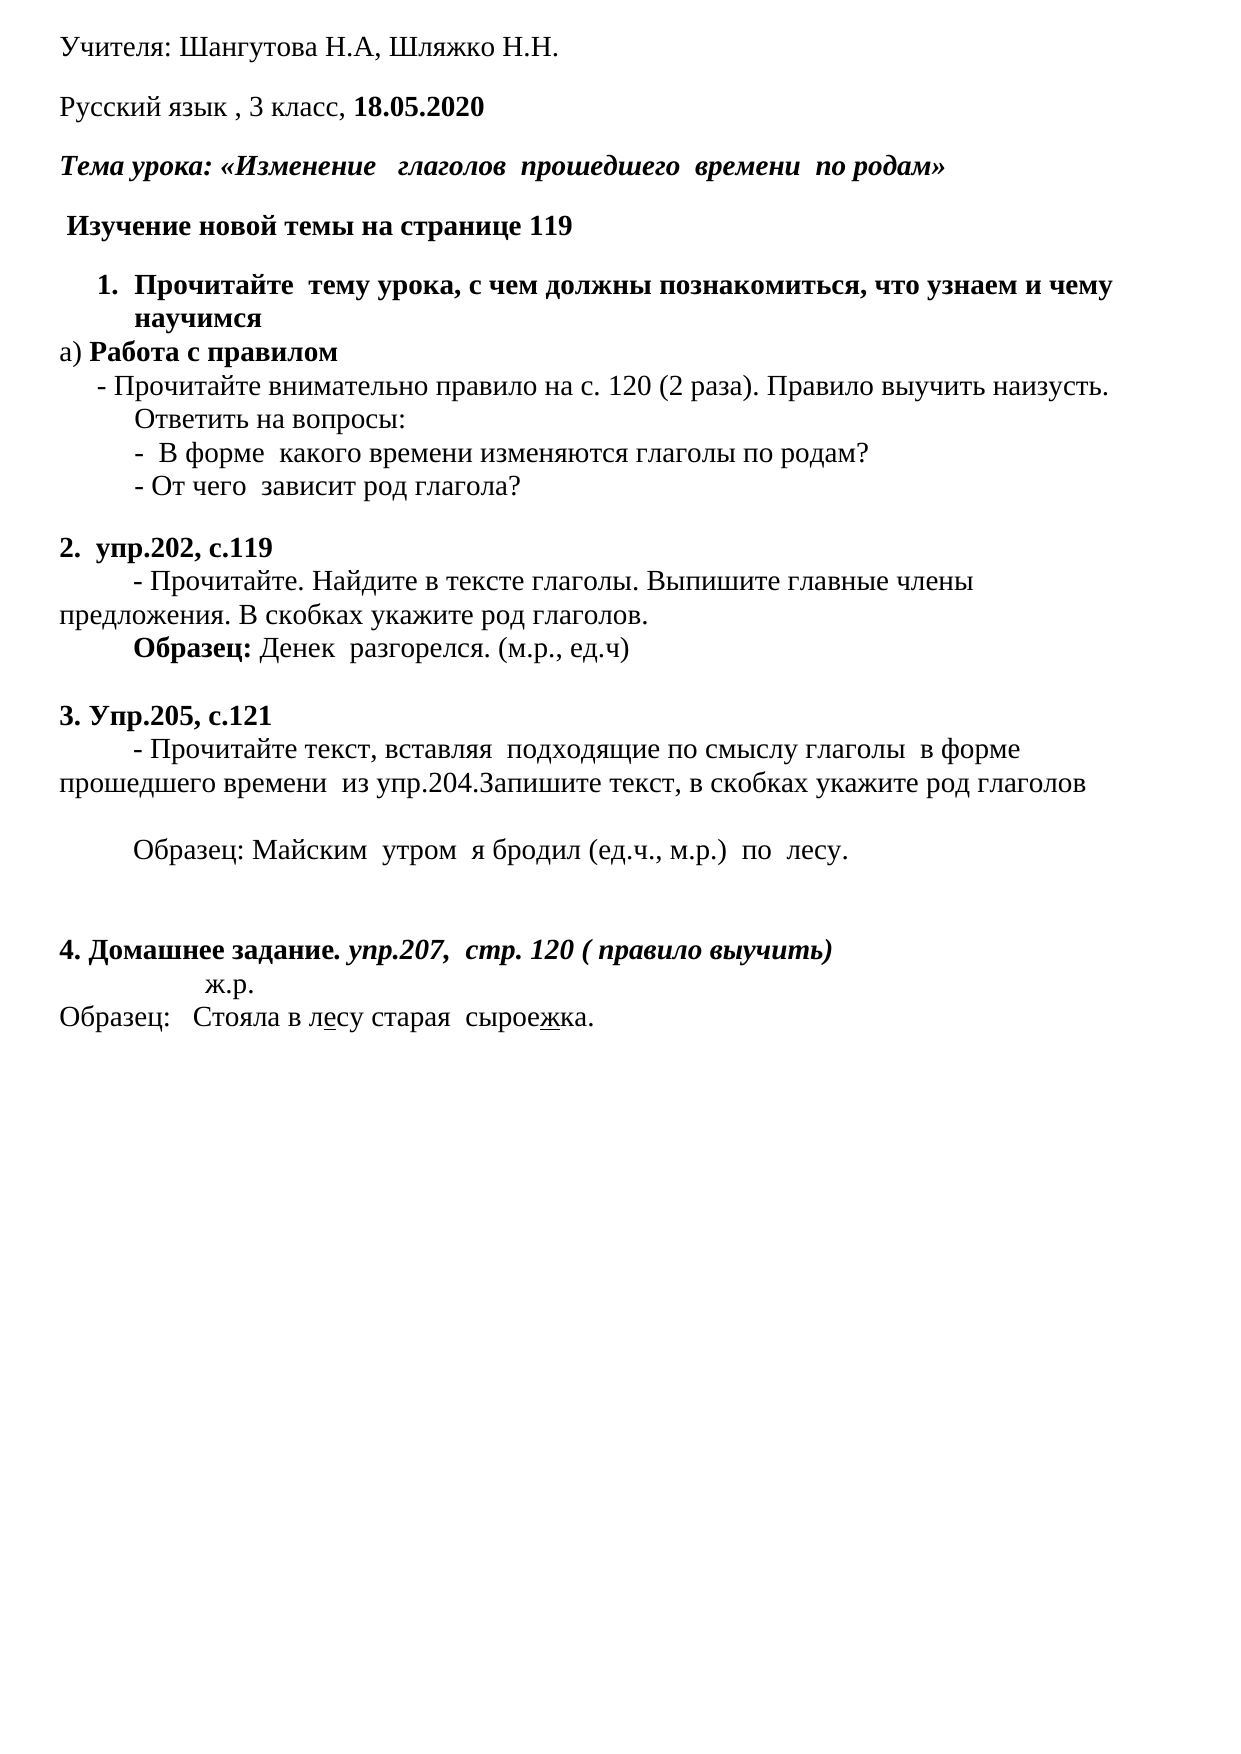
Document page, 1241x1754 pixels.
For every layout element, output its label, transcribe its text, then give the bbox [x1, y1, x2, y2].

list - От чего зависит род глагола? [134, 468, 1152, 502]
text Русский язык , 3 класс, 18.05.2020 [59, 89, 1152, 122]
text Образец: Майским утром я бродил (ед.ч., м.р.) по лесу. [59, 832, 1152, 865]
text - Прочитайте внимательно правило на с. 120 (2 раза). Правило выучить наизусть. [97, 368, 1152, 401]
text 2. упр.202, с.119 [59, 530, 1152, 563]
text - Прочитайте текст, вставляя подходящие по смыслу глаголы в форме прошедшего времени из упр.204.Запишите текст, в скобках укажите род глаголов [59, 731, 1152, 798]
text Образец: Денек разгорелся. (м.р., ед.ч) [59, 631, 1152, 664]
text Образец: Стояла в лесу старая сыроежка. [59, 999, 1152, 1033]
text 3. Упр.205, с.121 [59, 698, 1152, 731]
text Тема урока: «Изменение глаголов прошедшего времени по родам» [59, 148, 1152, 182]
text Изучение новой темы на странице 119 [59, 208, 1152, 241]
text а) Работа с правилом [59, 334, 1152, 368]
list - В форме какого времени изменяются глаголы по родам? [134, 435, 1152, 468]
list Прочитайте тему урока, с чем должны познакомиться, что узнаем и чему научимся [97, 267, 1152, 334]
text 4. Домашнее задание. упр.207, стр. 120 ( правило выучить) [59, 932, 1152, 966]
text - Прочитайте. Найдите в тексте глаголы. Выпишите главные члены предложения. В скобках укажите род глаголов. [59, 563, 1152, 631]
text Учителя: Шангутова Н.А, Шляжко Н.Н. [59, 29, 1152, 63]
list Ответить на вопросы: [134, 401, 1152, 435]
text ж.р. [59, 966, 1152, 999]
